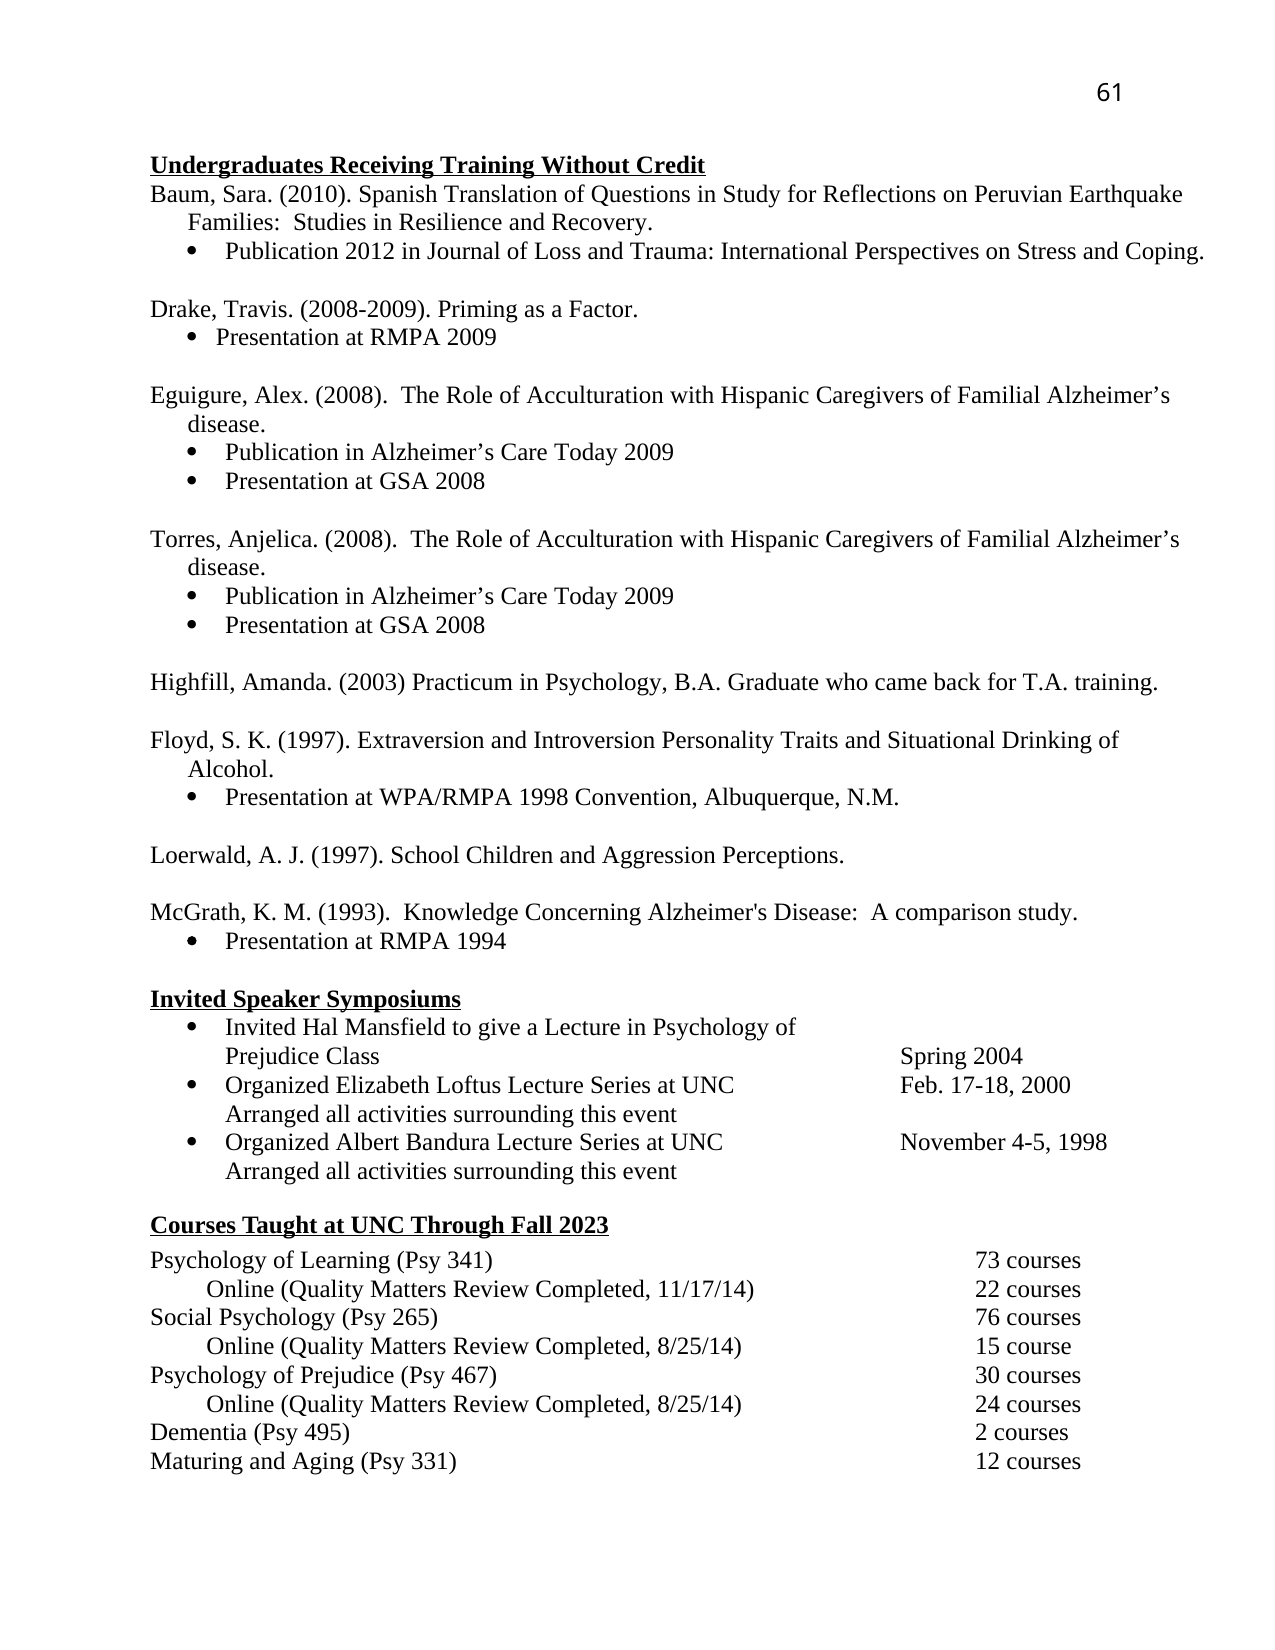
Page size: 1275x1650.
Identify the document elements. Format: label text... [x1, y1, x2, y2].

text McGrath, K. M. (1993). Knowledge Concerning Alzheimer's Disease: A comparison study. [150, 897, 1228, 926]
list Presentation at WPA/RMPA 1998 Convention, Albuquerque, N.M. [187, 782, 1208, 811]
text Online (Quality Matters Review Completed, 11/17/14) 22 courses [206, 1274, 1208, 1302]
text Arranged all activities surrounding this event [187, 1099, 1208, 1127]
text Torres, Anjelica. (2008). The Role of Acculturation with Hispanic Caregivers of Familial Alzheimer’s disease. [150, 524, 1208, 581]
list Organized Albert Bandura Lecture Series at UNC November 4-5, 1998 [187, 1127, 1266, 1156]
text Drake, Travis. (2008-2009). Priming as a Factor. [150, 294, 1208, 322]
text Highfill, Amanda. (2003) Practicum in Psychology, B.A. Graduate who came back for T.A. training. [150, 667, 1208, 696]
list Invited Hal Mansfield to give a Lecture in Psychology of [187, 1012, 1208, 1041]
text Floyd, S. K. (1997). Extraversion and Introversion Personality Traits and Situational Drinking of Alcohol. [150, 725, 1208, 782]
list Publication in Alzheimer’s Care Today 2009 [187, 437, 1208, 466]
text Arranged all activities surrounding this event [187, 1156, 1266, 1185]
subtitle Courses Taught at UNC Through Fall 2023 [150, 1210, 1125, 1239]
subtitle Undergraduates Receiving Training Without Credit [150, 150, 1208, 179]
list Presentation at RMPA 1994 [187, 926, 1208, 955]
list Organized Elizabeth Loftus Lecture Series at UNC Feb. 17-18, 2000 [187, 1070, 1208, 1099]
text Prejudice Class Spring 2004 [225, 1041, 1208, 1070]
list Publication in Alzheimer’s Care Today 2009 [187, 581, 1208, 610]
list Publication 2012 in Journal of Loss and Trauma: International Perspectives on Stress and Coping. [187, 236, 1208, 265]
text Psychology of Prejudice (Psy 467) 30 courses [150, 1360, 1208, 1389]
list Presentation at GSA 2008 [187, 610, 1208, 639]
text Baum, Sara. (2010). Spanish Translation of Questions in Study for Reflections on Peruvian Earthquake Families: Studies in Resilience and Recovery. [150, 179, 1208, 236]
text Eguigure, Alex. (2008). The Role of Acculturation with Hispanic Caregivers of Familial Alzheimer’s disease. [150, 380, 1208, 437]
text Maturing and Aging (Psy 331) 12 courses [150, 1446, 1208, 1475]
list Presentation at GSA 2008 [187, 466, 1208, 495]
text Loerwald, A. J. (1997). School Children and Aggression Perceptions. [150, 840, 1208, 869]
text Social Psychology (Psy 265) 76 courses [150, 1302, 1208, 1331]
list Presentation at RMPA 2009 [187, 322, 1208, 351]
text Psychology of Learning (Psy 341) 73 courses [150, 1245, 1208, 1274]
text Dementia (Psy 495) 2 courses [150, 1417, 1208, 1446]
text Online (Quality Matters Review Completed, 8/25/14) 15 course [206, 1331, 1208, 1360]
subtitle Invited Speaker Symposiums [150, 984, 1208, 1012]
text Online (Quality Matters Review Completed, 8/25/14) 24 courses [206, 1389, 1208, 1417]
